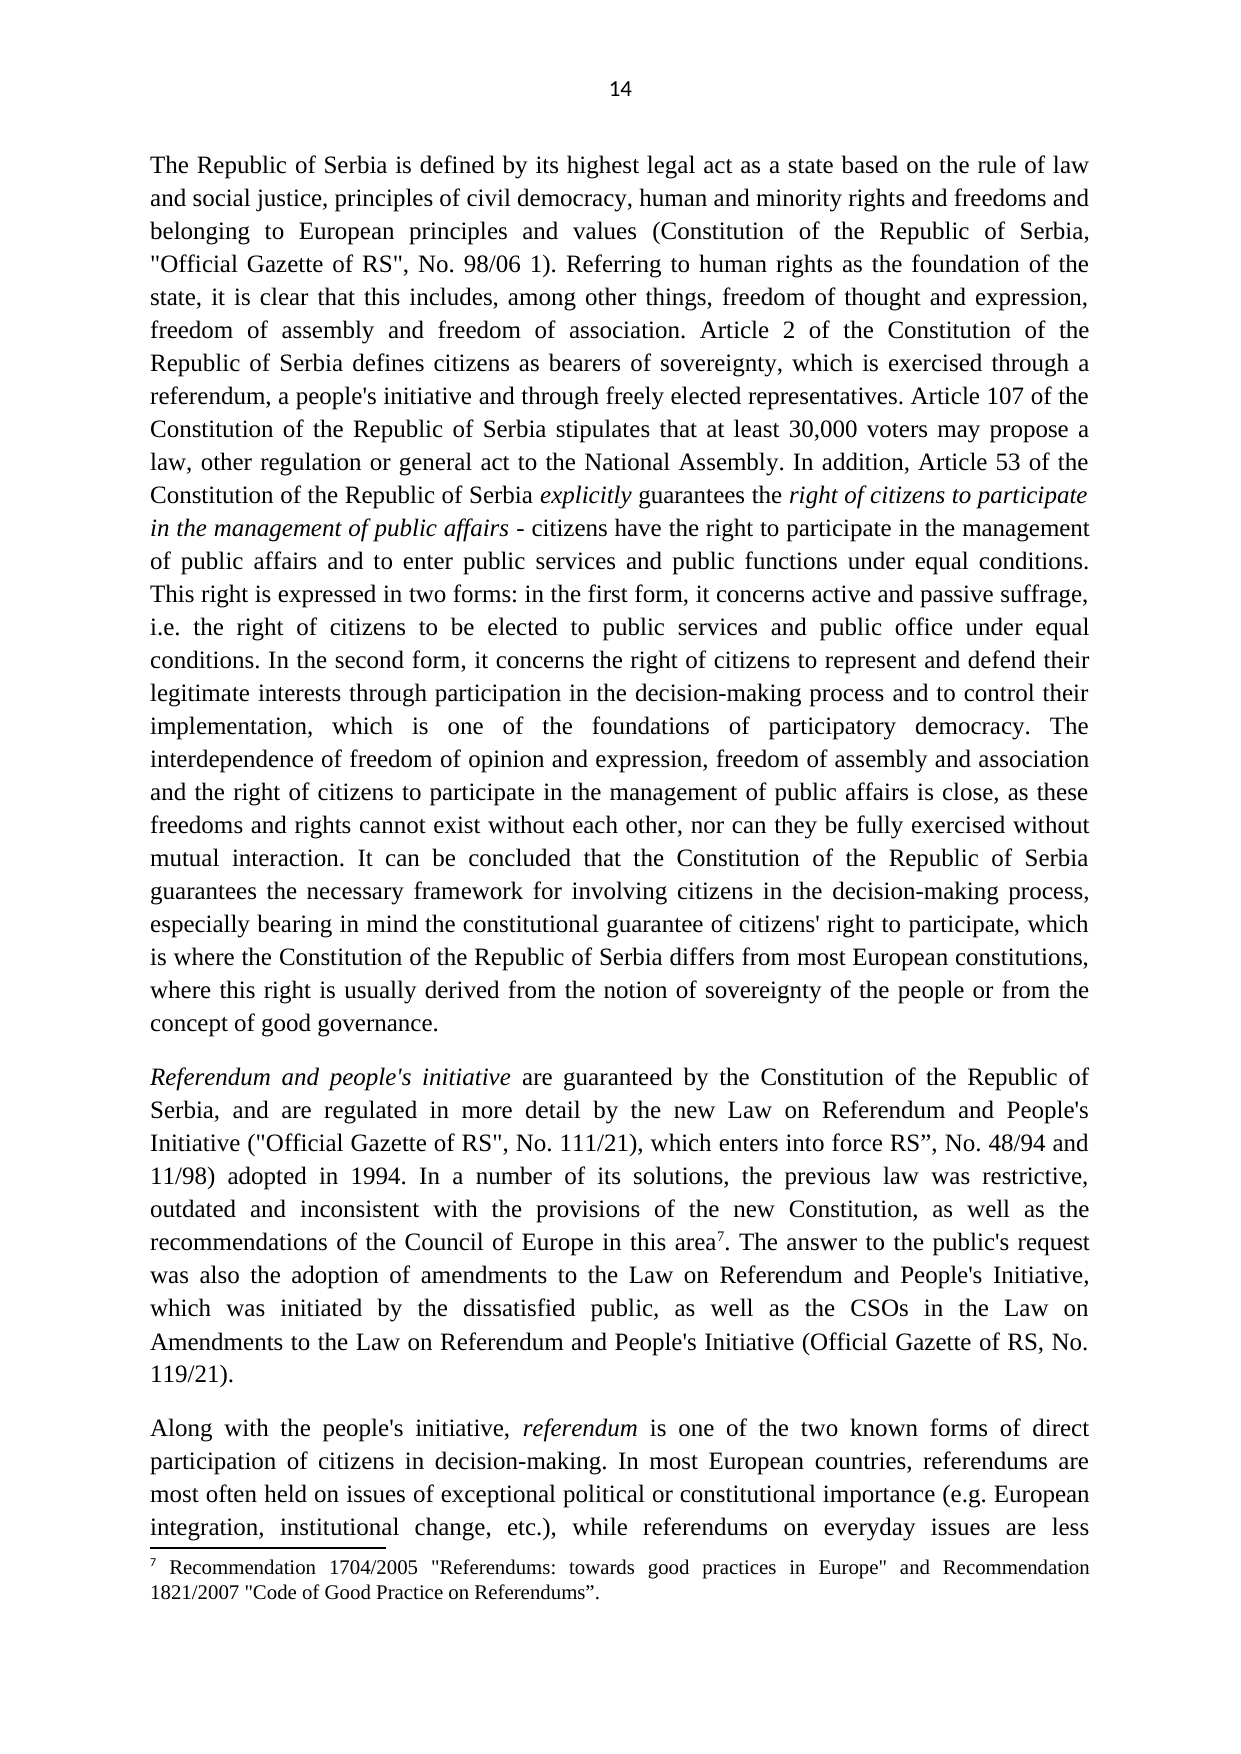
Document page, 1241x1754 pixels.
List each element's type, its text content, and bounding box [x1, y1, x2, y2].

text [150, 1413, 1090, 1541]
text The Republic of Serbia is defined by its highest legal act as a state based on the rule of law and social justice, principles of civil democracy, human and minority rights and freedoms and belonging to European principles and values ​​(Constitution of the Republic of Serbia, "Official Gazette of RS", No. 98/06 1). Referring to human rights as the foundation of the state, it is clear that this includes, among other things, freedom of thought and expression, freedom of assembly and freedom of association. Article 2 of the Constitution of the Republic of Serbia defines citizens as bearers of sovereignty, which is exercised through a referendum, a people's initiative and through freely elected representatives. Article 107 of the Constitution of the Republic of Serbia stipulates that at least 30,000 voters may propose a law, other regulation or general act to the National Assembly. In addition, Article 53 of the Constitution of the Republic of Serbia explicitly guarantees the right of citizens to participate in the management of public affairs - citizens have the right to participate in the management of public affairs and to enter public services and public functions under equal conditions. This right is expressed in two forms: in the first form, it concerns active and passive suffrage, i.e. the right of citizens to be elected to public services and public office under equal conditions. In the second form, it concerns the right of citizens to represent and defend their legitimate interests through participation in the decision-making process and to control their implementation, which is one of the foundations of participatory democracy. The interdependence of freedom of opinion and expression, freedom of assembly and association and the right of citizens to participate in the management of public affairs is close, as these freedoms and rights cannot exist without each other, nor can they be fully exercised without mutual interaction. It can be concluded that the Constitution of the Republic of Serbia guarantees the necessary framework for involving citizens in the decision-making process, especially bearing in mind the constitutional guarantee of citizens' right to participate, which is where the Constitution of the Republic of Serbia differs from most European constitutions, where this right is usually derived from the notion of sovereignty of the people or from the concept of good governance. [150, 150, 1090, 1037]
text Referendum and people's initiative are guaranteed by the Constitution of the Republic of Serbia, and are regulated in more detail by the new Law on Referendum and People's Initiative ("Official Gazette of RS", No. 111/21), which enters into force RS”, No. 48/94 and 11/98) adopted in 1994. In a number of its solutions, the previous law was restrictive, outdated and inconsistent with the provisions of the new Constitution, as well as the recommendations of the Council of Europe in this area. The answer to the public's request was also the adoption of amendments to the Law on Referendum and People's Initiative, which was initiated by the dissatisfied public, as well as the CSOs in the Law on Amendments to the Law on Referendum and People's Initiative (Official Gazette of RS, No. 119/21). [150, 1062, 1090, 1388]
